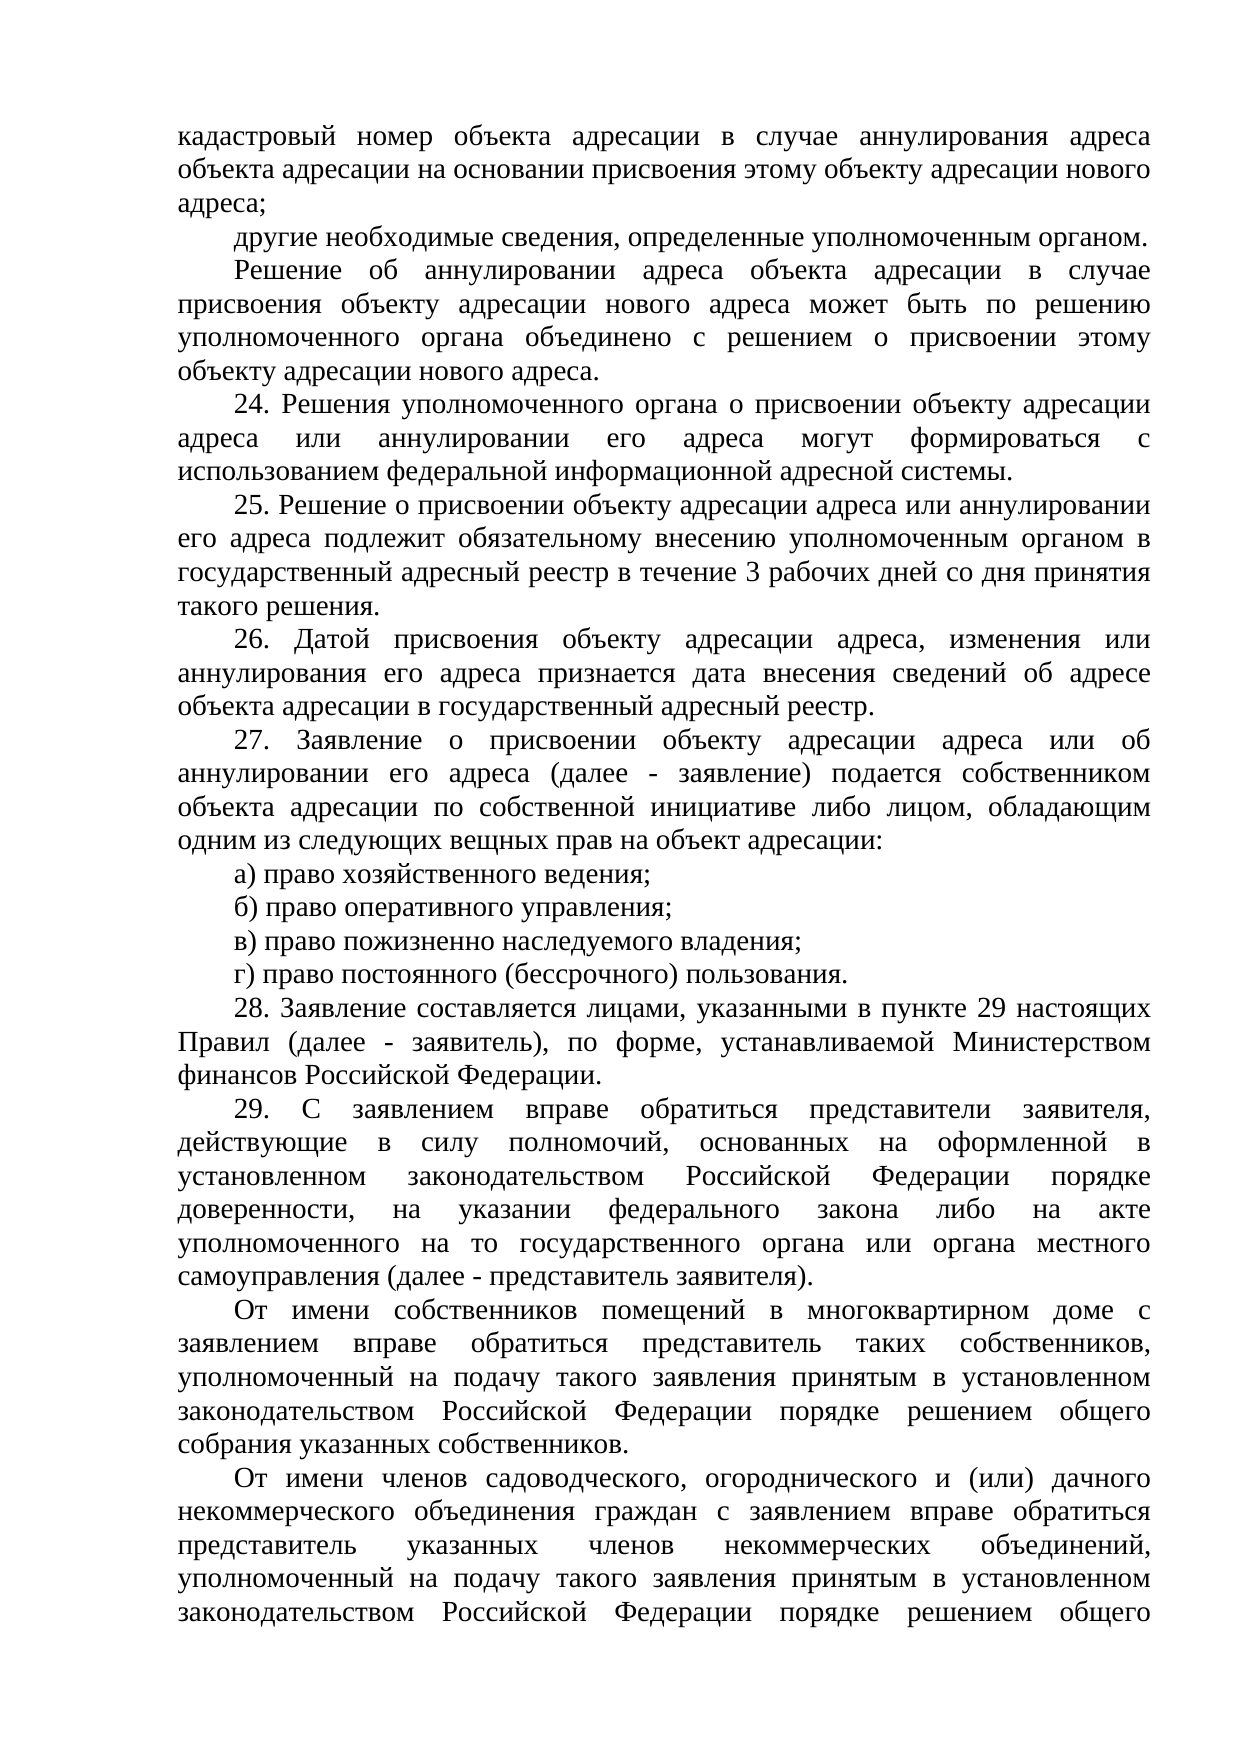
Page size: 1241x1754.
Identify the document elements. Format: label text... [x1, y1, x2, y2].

text 25. Решение о присвоении объекту адресации адреса или аннулировании его адреса подлежит обязательному внесению уполномоченным органом в государственный адресный реестр в течение 3 рабочих дней со дня принятия такого решения. [177, 487, 1152, 621]
text Решение об аннулировании адреса объекта адресации в случае присвоения объекту адресации нового адреса может быть по решению уполномоченного органа объединено с решением о присвоении этому объекту адресации нового адреса. [177, 252, 1152, 386]
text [177, 1460, 1152, 1627]
text 27. Заявление о присвоении объекту адресации адреса или об аннулировании его адреса (далее - заявление) подается собственником объекта адресации по собственной инициативе либо лицом, обладающим одним из следующих вещных прав на объект адресации: [177, 722, 1152, 856]
text б) право оперативного управления; [177, 889, 1152, 923]
text в) право пожизненно наследуемого владения; [177, 923, 1152, 957]
text 24. Решения уполномоченного органа о присвоении объекту адресации адреса или аннулировании его адреса могут формироваться с использованием федеральной информационной адресной системы. [177, 386, 1152, 487]
text другие необходимые сведения, определенные уполномоченным органом. [177, 219, 1152, 252]
text а) право хозяйственного ведения; [177, 856, 1152, 889]
text 26. Датой присвоения объекту адресации адреса, изменения или аннулирования его адреса признается дата внесения сведений об адресе объекта адресации в государственный адресный реестр. [177, 621, 1152, 722]
text От имени собственников помещений в многоквартирном доме с заявлением вправе обратиться представитель таких собственников, уполномоченный на подачу такого заявления принятым в установленном законодательством Российской Федерации порядке решением общего собрания указанных собственников. [177, 1292, 1152, 1460]
text 28. Заявление составляется лицами, указанными в пункте 29 настоящих Правил (далее - заявитель), по форме, устанавливаемой Министерством финансов Российской Федерации. [177, 990, 1152, 1091]
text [177, 118, 1152, 219]
text 29. С заявлением вправе обратиться представители заявителя, действующие в силу полномочий, основанных на оформленной в установленном законодательством Российской Федерации порядке доверенности, на указании федерального закона либо на акте уполномоченного на то государственного органа или органа местного самоуправления (далее - представитель заявителя). [177, 1091, 1152, 1292]
text г) право постоянного (бессрочного) пользования. [177, 957, 1152, 990]
